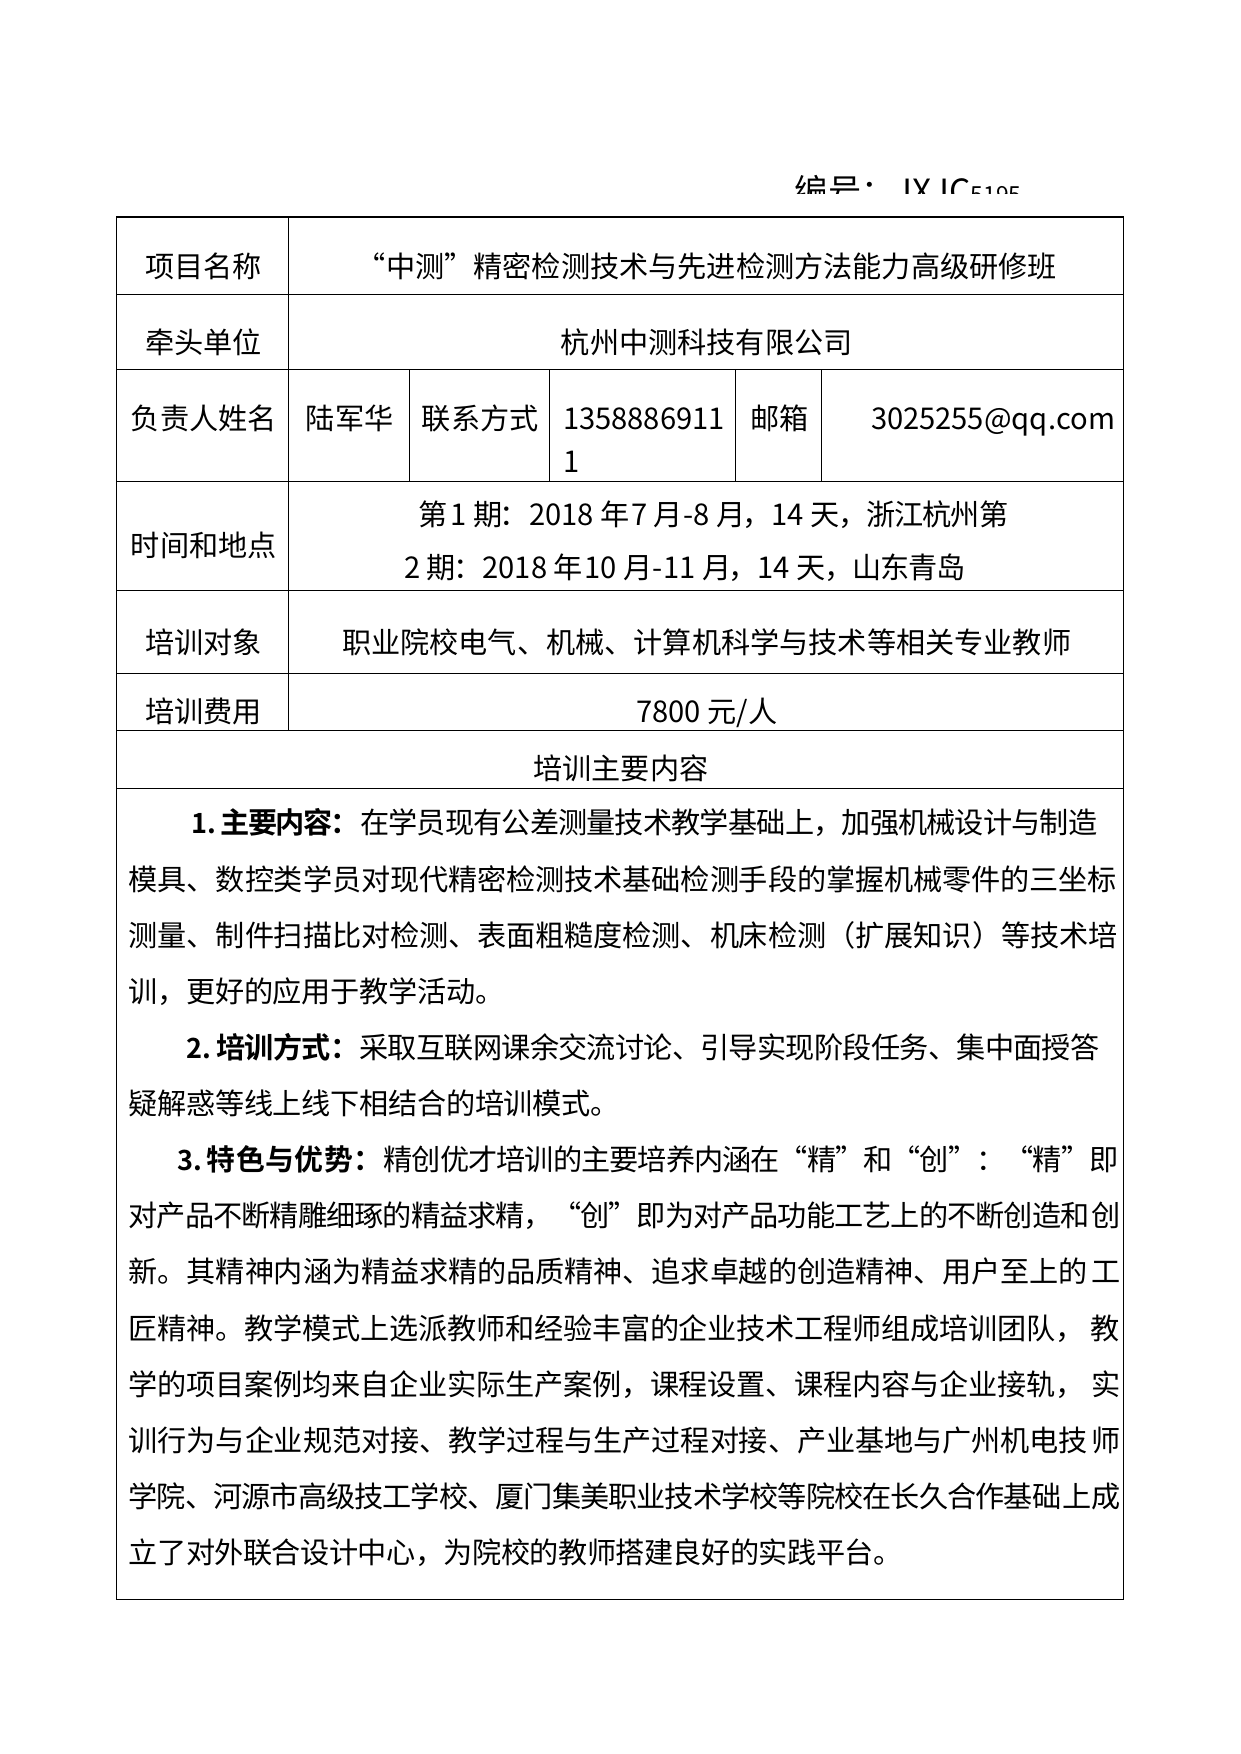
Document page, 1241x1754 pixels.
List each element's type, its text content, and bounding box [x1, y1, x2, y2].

table_header 项目名称 [117, 218, 288, 293]
table_cell 联系方式 [410, 370, 549, 481]
table_cell 主要内容：在学员现有公差测量技术教学基础上，加强机械设计与制造模具、数控类学员对现代精密检测技术基础检测手段的掌握机械零件的三坐标测量、制件扫描比对检测、表面粗糙度检测、机床检测（扩展知识）等技术培训，更好的应用于教学活动。 培训方式：采取互联网课余交流讨论、引导实现阶段任务、集中面授答疑解惑等线上线下相结合的培训模式。 特色与优势：精创优才培训的主要培养内涵在“精”和“创”：“精”即对产品不断精雕细琢的精益求精，“创”即为对产品功能工艺上的不断创造和创新。其精神内涵为精益求精的品质精神、追求卓越的创造精神、用户至上的工匠精神。教学模式上选派教师和经验丰富的企业技术工程师组成培训团队， 教学的项目案例均来自企业实际生产案例，课程设置、课程内容与企业接轨， 实训行为与企业规范对接、教学过程与生产过程对接、产业基地与广州机电技师学院、河源市高级技工学校、厦门集美职业技术学校等院校在长久合作基础上成立了对外联合设计中心，为院校的教师搭建良好的实践平台。 [117, 789, 1123, 1599]
table_cell 培训费用 [117, 674, 288, 730]
table_cell 职业院校电气、机械、计算机科学与技术等相关专业教师 [289, 591, 1123, 673]
table_cell 3025255@qq.com [822, 370, 1123, 481]
table_cell 时间和地点 [117, 482, 288, 590]
table_cell 13588869111 [550, 370, 735, 481]
table_cell 陆军华 [289, 370, 409, 481]
table_header “中测”精密检测技术与先进检测方法能力高级研修班 [289, 218, 1123, 293]
table_cell 7800 元/人 [289, 674, 1123, 730]
table_cell 邮箱 [736, 370, 821, 481]
table_cell 杭州中测科技有限公司 [289, 295, 1123, 369]
table_cell 培训对象 [117, 591, 288, 673]
table_cell 负责人姓名 [117, 370, 288, 481]
table_cell 牵头单位 [117, 295, 288, 369]
table_cell 培训主要内容 [117, 731, 1123, 788]
table_cell 第 1 期：2018 年 7 月-8 月，14 天，浙江杭州第 2 期：2018 年 10 月-11 月，14 天，山东青岛 [289, 482, 1123, 590]
